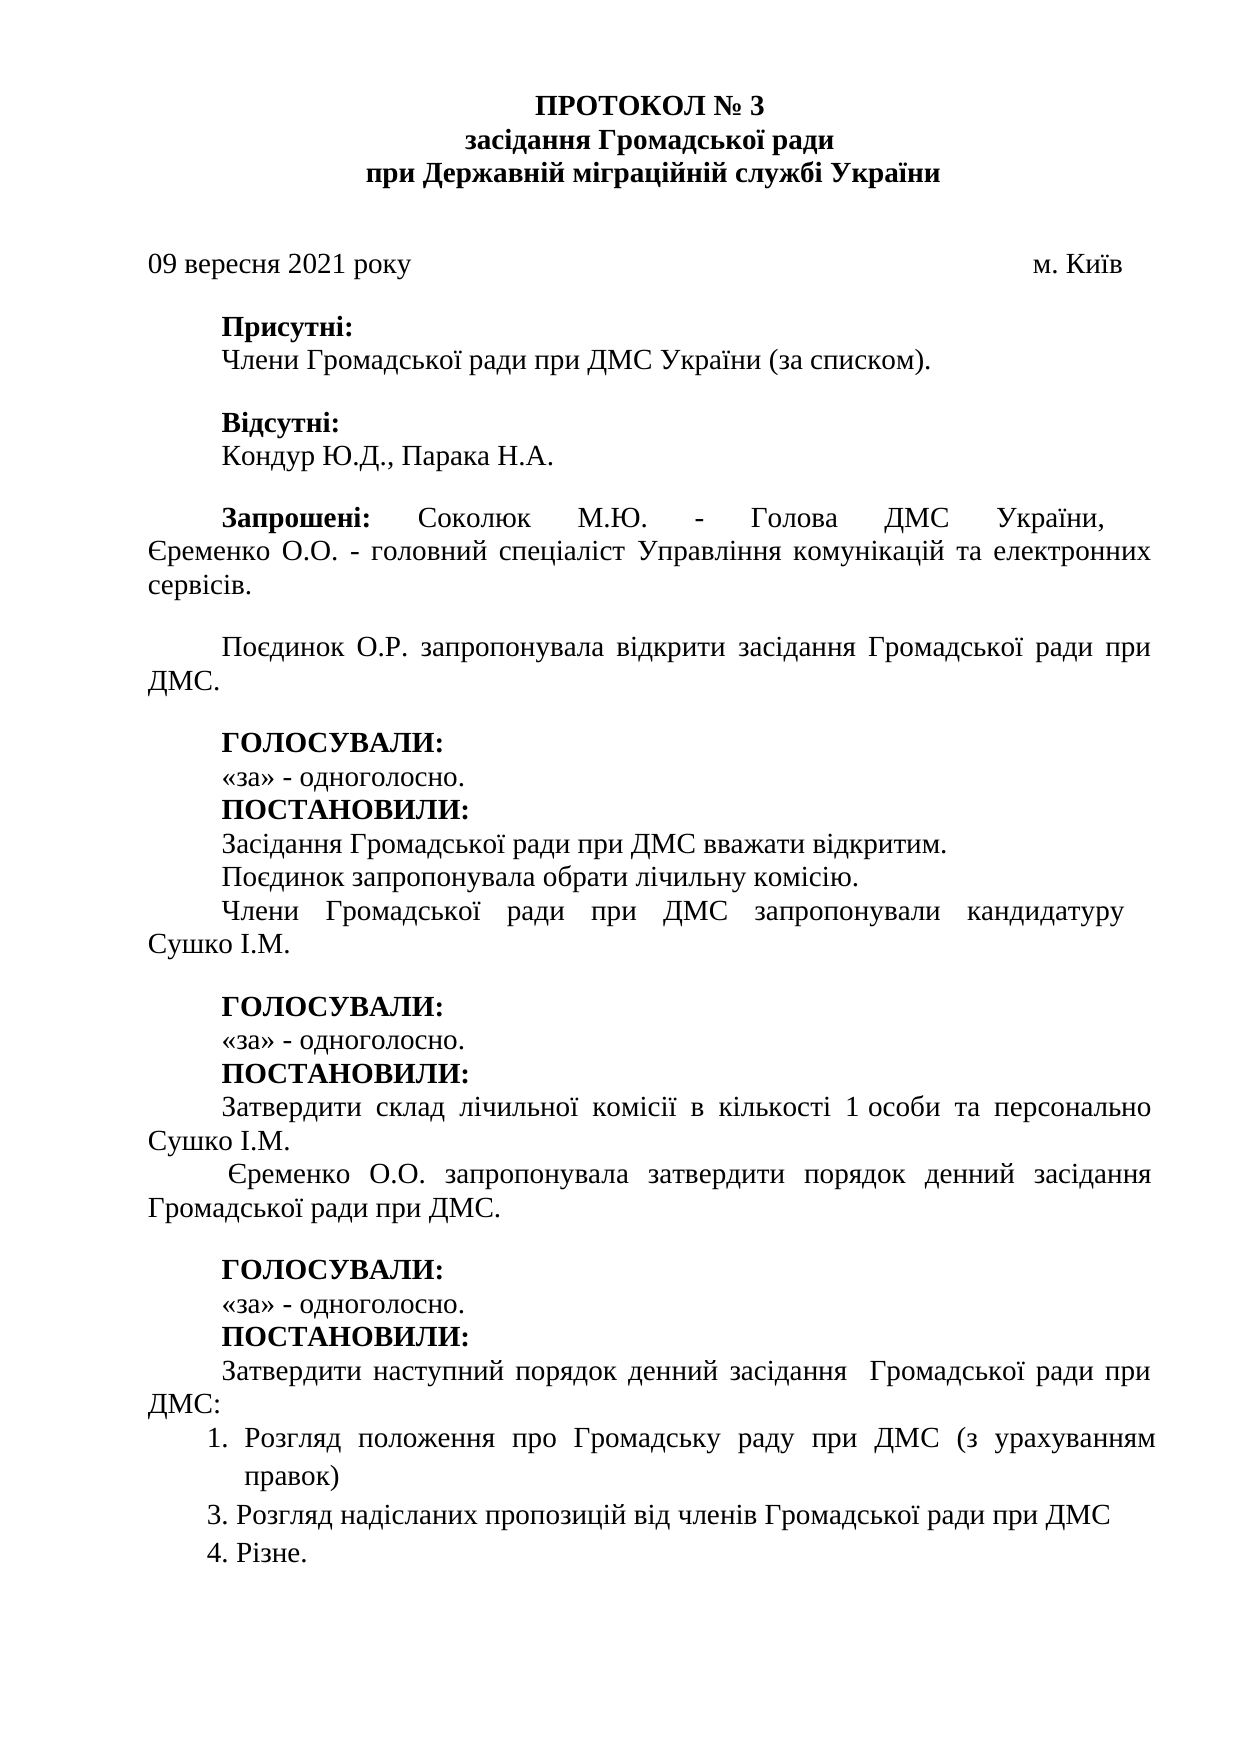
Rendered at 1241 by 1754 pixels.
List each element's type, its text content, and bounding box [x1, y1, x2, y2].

text «за» - одноголосно. [148, 1022, 1152, 1056]
text Засідання Громадської ради при ДМС вважати відкритим. [148, 826, 1152, 859]
text ПРОТОКОЛ № 3 [148, 88, 1152, 122]
text ГОЛОСУВАЛИ: [148, 989, 1152, 1022]
text ПОСТАНОВИЛИ: [148, 792, 1152, 826]
text Присутні: [148, 309, 1152, 342]
text «за» - одноголосно. [148, 759, 1152, 792]
text ПОСТАНОВИЛИ: [148, 1319, 1152, 1353]
text Поєдинок запропонувала обрати лічильну комісію. [148, 859, 1152, 893]
text Затвердити наступний порядок денний засідання Громадської ради при ДМС: [148, 1353, 1152, 1420]
text ГОЛОСУВАЛИ: [148, 725, 1152, 759]
text Члени Громадської ради при ДМС запропонували кандидатуру Сушко І.М. [148, 893, 1152, 960]
text 3. Розгляд надісланих пропозицій від членів Громадської ради при ДМС [148, 1497, 1157, 1531]
text Кондур Ю.Д., Парака Н.А. [148, 438, 1152, 472]
text Поєдинок О.Р. запропонувала відкрити засідання Громадської ради при ДМС. [148, 629, 1152, 696]
text Члени Громадської ради при ДМС України (за списком). [148, 342, 1152, 376]
text ПОСТАНОВИЛИ: [148, 1056, 1152, 1089]
text Запрошені: Соколюк М.Ю. - Голова ДМС України, Єременко О.О. - головний спеціаліст Управління комунікацій та електронних сервісів. [148, 500, 1152, 601]
text Відсутні: [148, 405, 1152, 438]
text 4. Різне. [148, 1536, 1152, 1569]
text Єременко О.О. запропонувала затвердити порядок денний засідання Громадської ради при ДМС. [148, 1156, 1152, 1223]
text 09 вересня 2021 року м. Київ [148, 247, 1152, 280]
text ГОЛОСУВАЛИ: [148, 1252, 1152, 1286]
text Затвердити склад лічильної комісії в кількості 1 особи та персонально Сушко І.М. [148, 1089, 1152, 1156]
text засідання Громадської ради при Державній міграційній службі України [148, 122, 1152, 189]
text «за» - одноголосно. [148, 1286, 1152, 1319]
list Розгляд положення про Громадську раду при ДМС (з урахуванням правок) [207, 1420, 1157, 1492]
